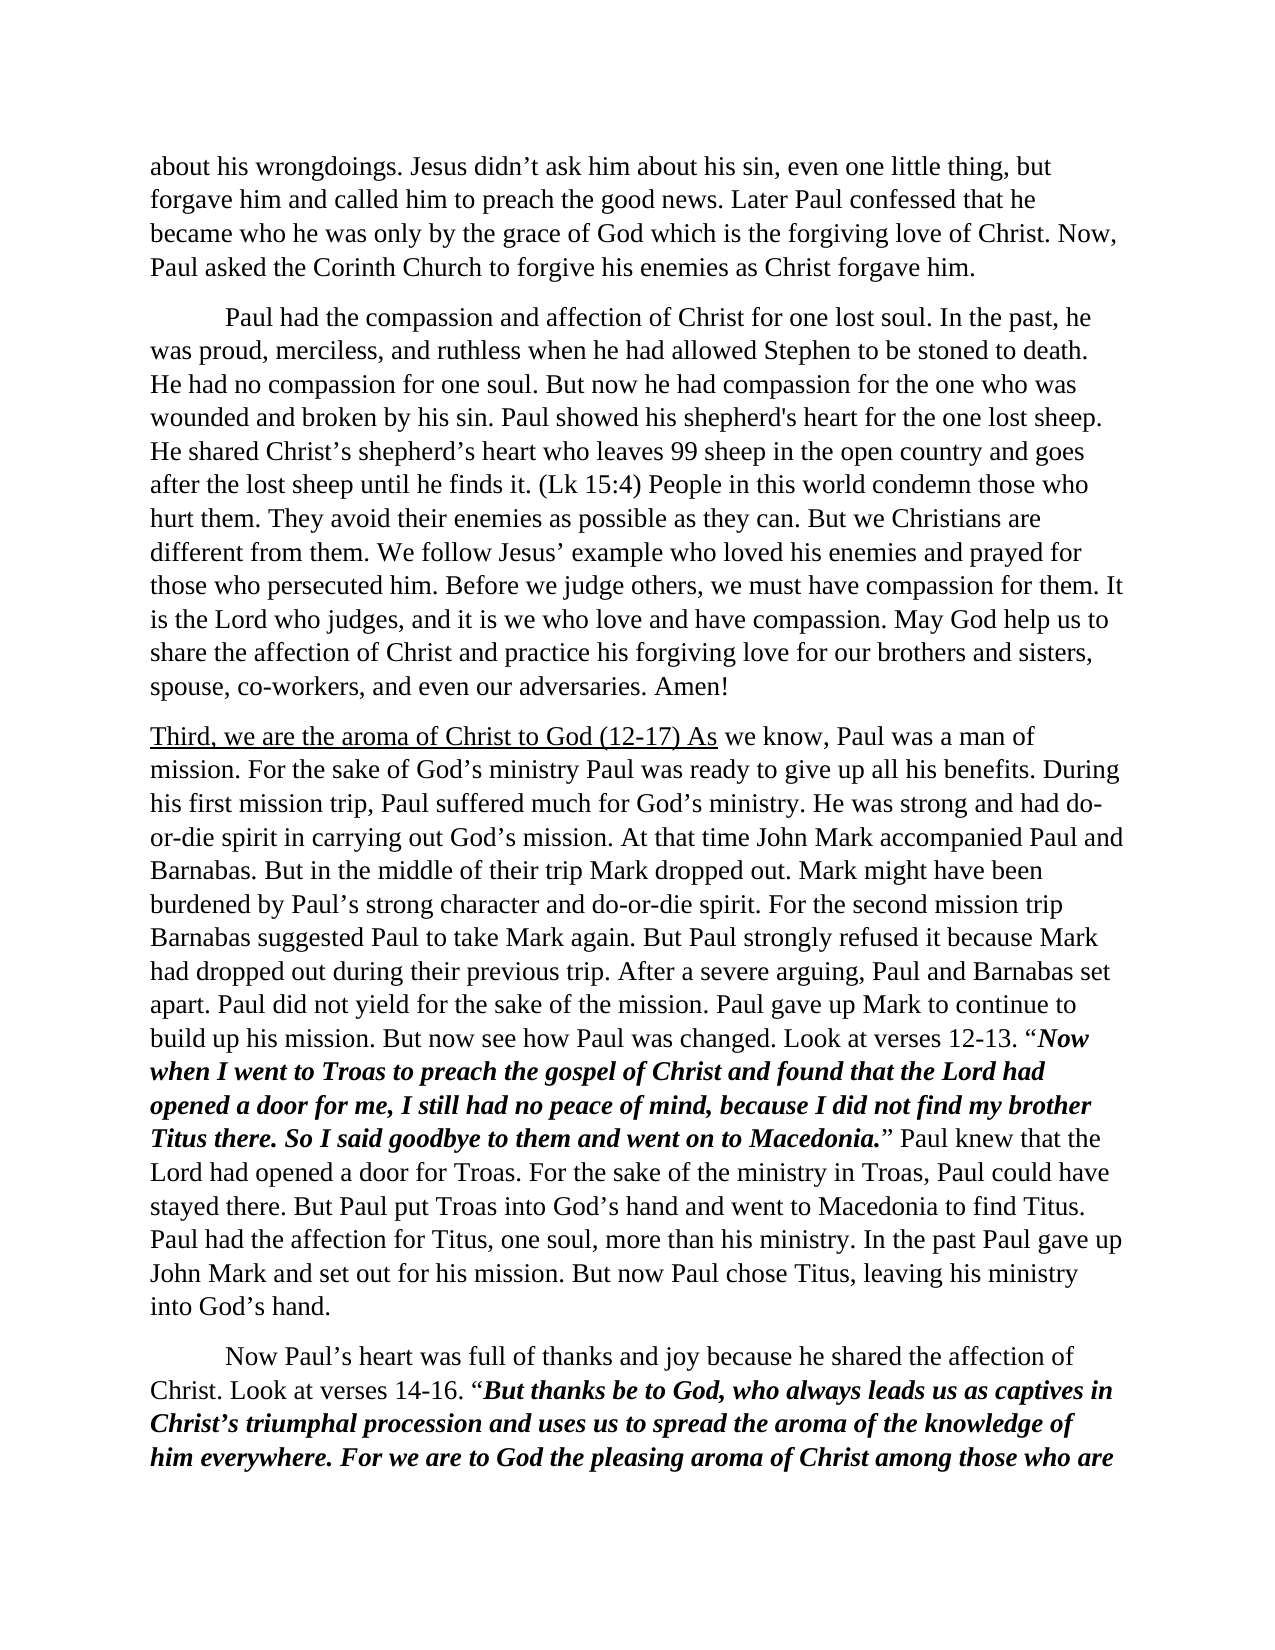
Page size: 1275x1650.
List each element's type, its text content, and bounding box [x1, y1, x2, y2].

text Paul had the compassion and affection of Christ for one lost soul. In the past, he was proud, merciless, and ruthless when he had allowed Stephen to be stoned to death. He had no compassion for one soul. But now he had compassion for the one who was wounded and broken by his sin. Paul showed his shepherd's heart for the one lost sheep. He shared Christ’s shepherd’s heart who leaves 99 sheep in the open country and goes after the lost sheep until he finds it. (Lk 15:4) People in this world condemn those who hurt them. They avoid their enemies as possible as they can. But we Christians are different from them. We follow Jesus’ example who loved his enemies and prayed for those who persecuted him. Before we judge others, we must have compassion for them. It is the Lord who judges, and it is we who love and have compassion. May God help us to share the affection of Christ and practice his forgiving love for our brothers and sisters, spouse, co-workers, and even our adversaries. Amen! [150, 301, 1125, 701]
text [150, 150, 1125, 282]
text Third, we are the aroma of Christ to God (12-17) As we know, Paul was a man of mission. For the sake of God’s ministry Paul was ready to give up all his benefits. During his first mission trip, Paul suffered much for God’s ministry. He was strong and had do-or-die spirit in carrying out God’s mission. At that time John Mark accompanied Paul and Barnabas. But in the middle of their trip Mark dropped out. Mark might have been burdened by Paul’s strong character and do-or-die spirit. For the second mission trip Barnabas suggested Paul to take Mark again. But Paul strongly refused it because Mark had dropped out during their previous trip. After a severe arguing, Paul and Barnabas set apart. Paul did not yield for the sake of the mission. Paul gave up Mark to continue to build up his mission. But now see how Paul was changed. Look at verses 12-13. “Now when I went to Troas to preach the gospel of Christ and found that the Lord had opened a door for me, I still had no peace of mind, because I did not find my brother Titus there. So I said goodbye to them and went on to Macedonia.” Paul knew that the Lord had opened a door for Troas. For the sake of the ministry in Troas, Paul could have stayed there. But Paul put Troas into God’s hand and went to Macedonia to find Titus. Paul had the affection for Titus, one soul, more than his ministry. In the past Paul gave up John Mark and set out for his mission. But now Paul chose Titus, leaving his ministry into God’s hand. [150, 720, 1125, 1321]
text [150, 1340, 1125, 1472]
